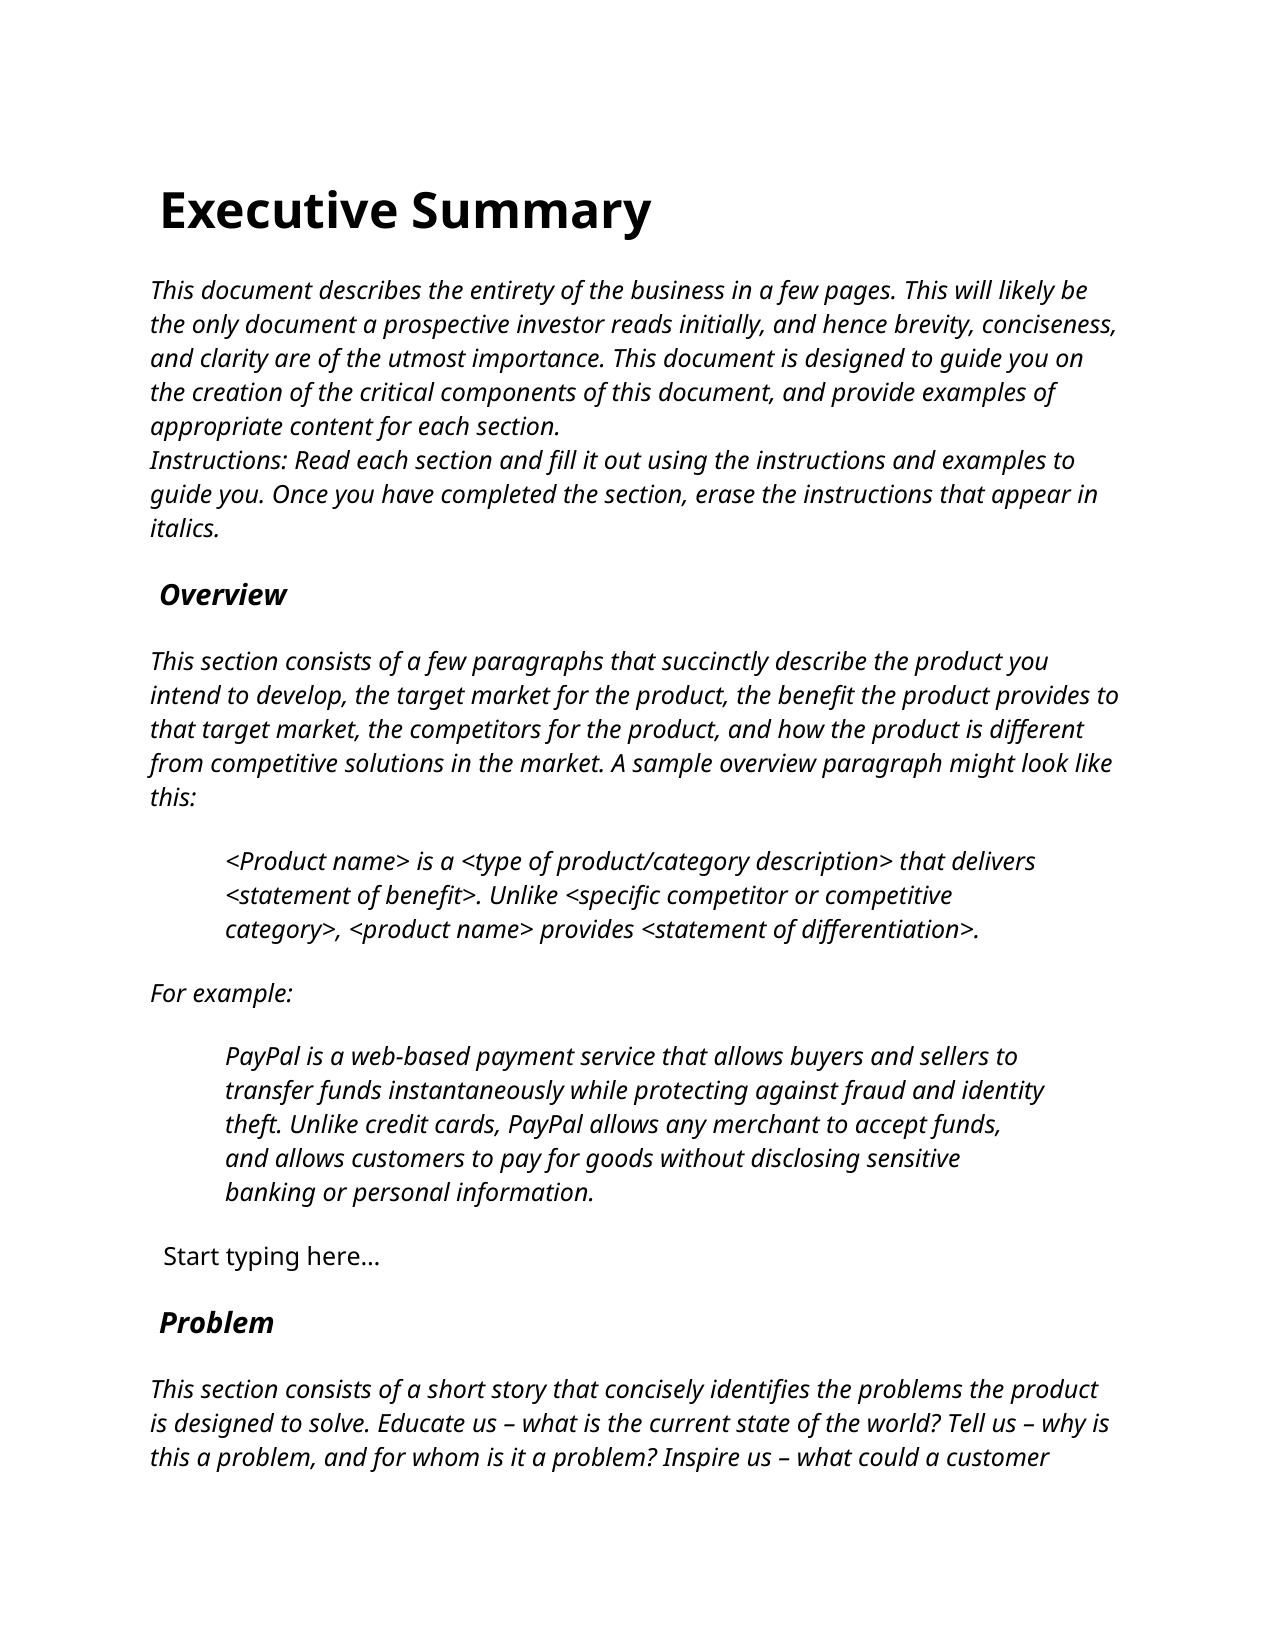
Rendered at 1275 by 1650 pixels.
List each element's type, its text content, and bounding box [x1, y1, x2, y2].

text This section consists of a few paragraphs that succinctly describe the product you intend to develop, the target market for the product, the benefit the product provides to that target market, the competitors for the product, and how the product is different from competitive solutions in the market. A sample overview paragraph might look like this: [150, 644, 1125, 814]
text Start typing here… [163, 1238, 1050, 1273]
text <Product name> is a <type of product/category description> that delivers <statement of benefit>. Unlike <specific competitor or competitive category>, <product name> provides <statement of differentiation>. [225, 843, 1050, 946]
text Executive Summary [159, 175, 1116, 243]
text Problem [159, 1302, 1116, 1342]
text PayPal is a web-based payment service that allows buyers and sellers to transfer funds instantaneously while protecting against fraud and identity theft. Unlike credit cards, PayPal allows any merchant to accept funds, and allows customers to pay for goods without disclosing sensitive banking or personal information. [225, 1039, 1050, 1209]
text For example: [150, 975, 1125, 1009]
text Overview [159, 574, 1116, 614]
text This document describes the entirety of the business in a few pages. This will likely be the only document a prospective investor reads initially, and hence brevity, conciseness, and clarity are of the utmost importance. This document is designed to guide you on the creation of the critical components of this document, and provide examples of appropriate content for each section. Instructions: Read each section and fill it out using the instructions and examples to guide you. Once you have completed the section, erase the instructions that appear in italics. [150, 273, 1125, 545]
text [150, 1371, 1125, 1473]
